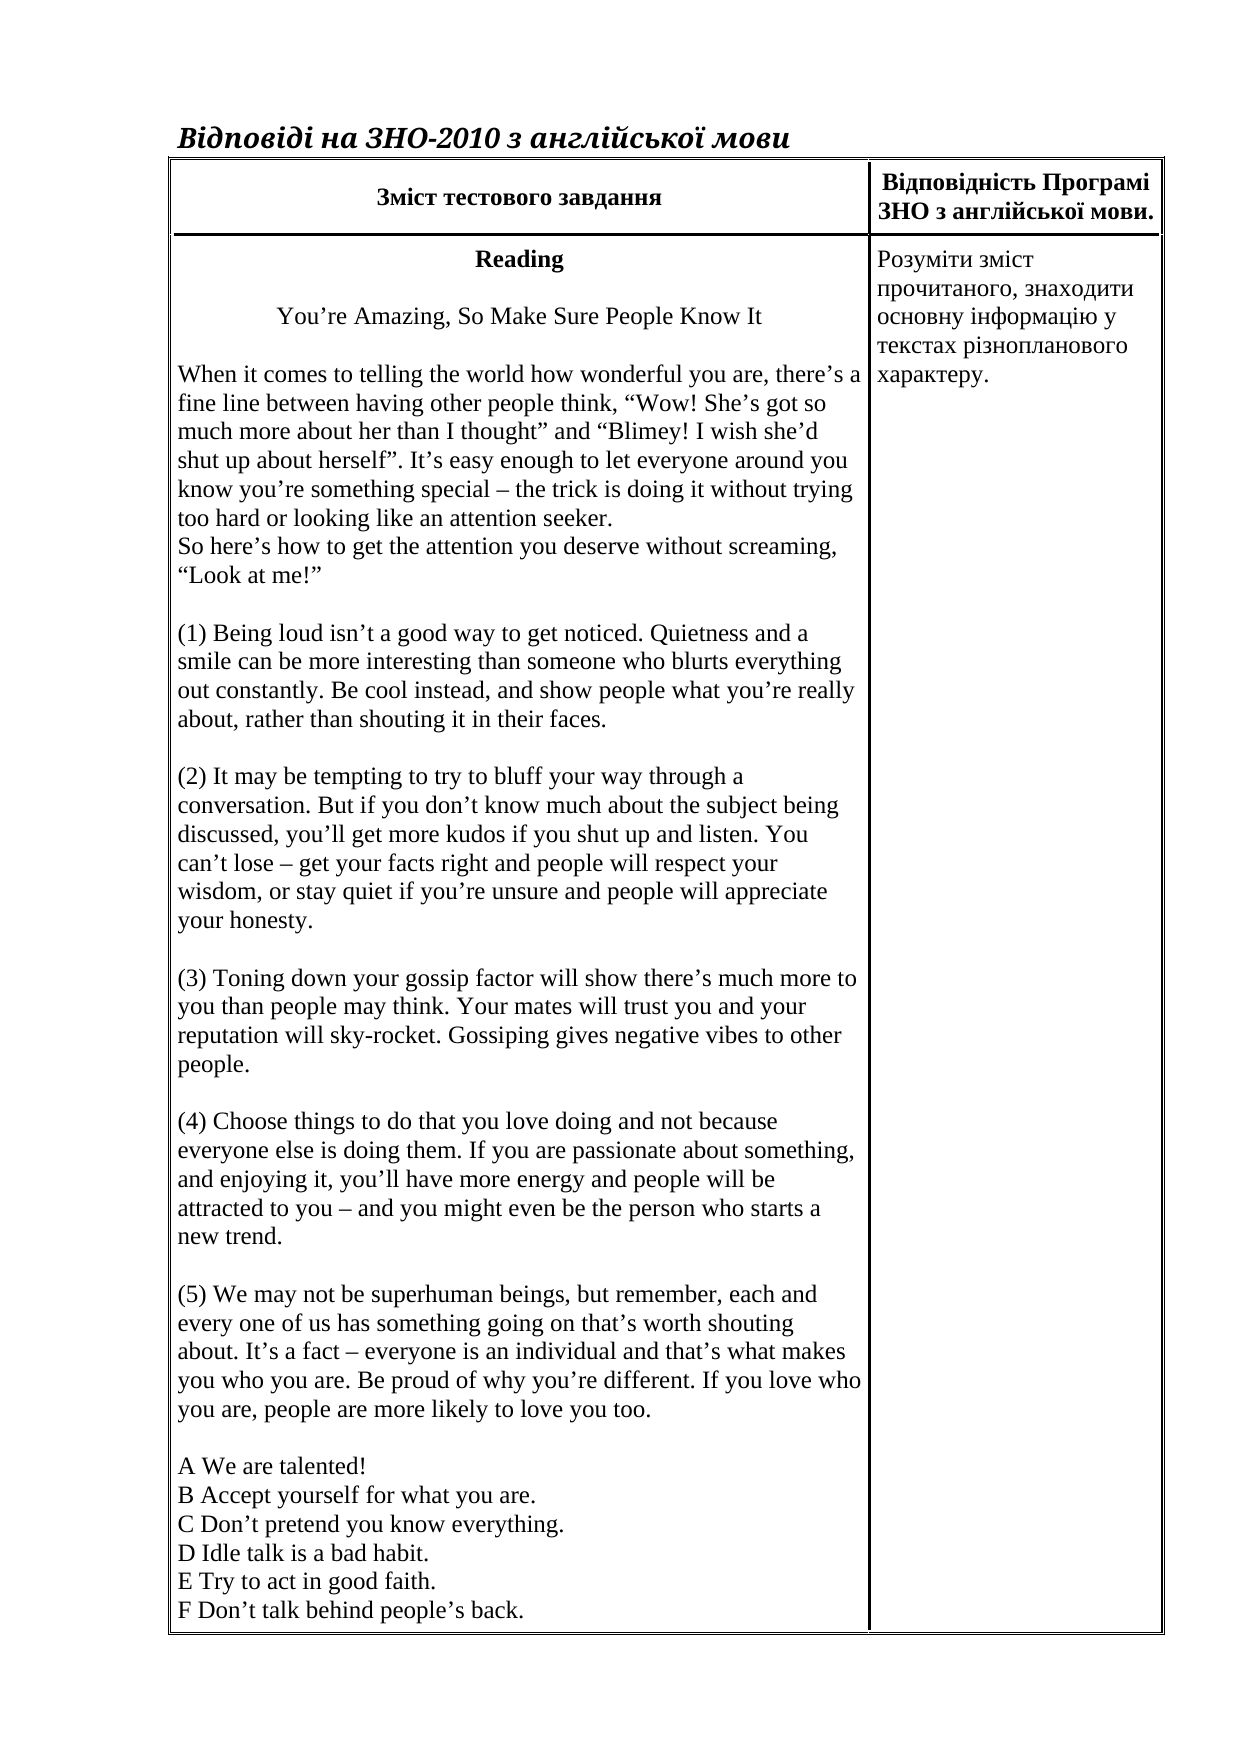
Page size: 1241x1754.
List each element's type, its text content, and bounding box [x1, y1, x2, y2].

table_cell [169, 233, 869, 1632]
table_header Відповідність Програмі ЗНО з англійської мови. [869, 160, 1161, 233]
subtitle Відповіді на ЗНО-2010 з англійської мови [177, 118, 1152, 156]
table_header Зміст тестового завдання [171, 158, 869, 233]
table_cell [869, 233, 1163, 1632]
